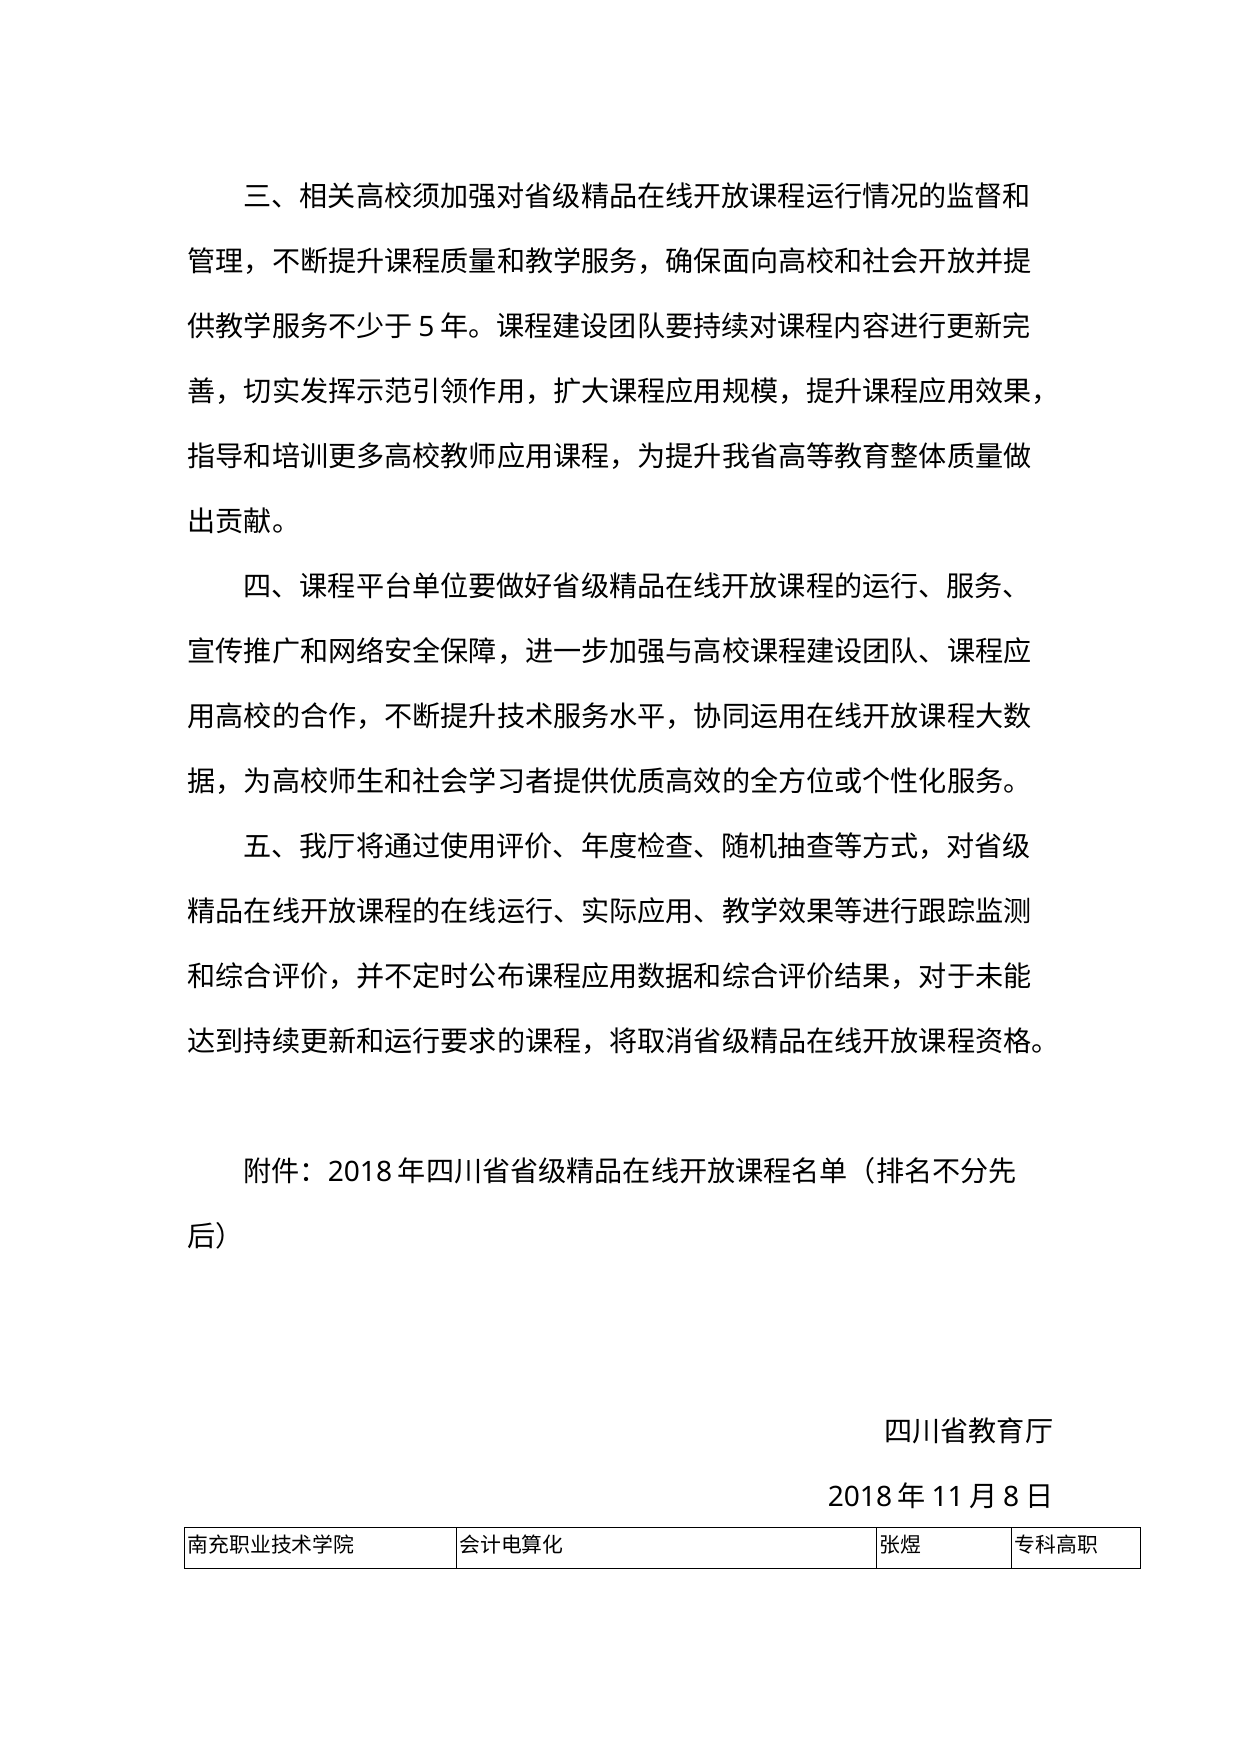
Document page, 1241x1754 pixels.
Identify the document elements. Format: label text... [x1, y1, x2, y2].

text 五、我厅将通过使用评价、年度检查、随机抽查等方式，对省级精品在线开放课程的在线运行、实际应用、教学效果等进行跟踪监测和综合评价，并不定时公布课程应用数据和综合评价结果，对于未能达到持续更新和运行要求的课程，将取消省级精品在线开放课程资格。 [187, 812, 1053, 1072]
table_header 专科高职 [1012, 1528, 1140, 1568]
text 四、课程平台单位要做好省级精品在线开放课程的运行、服务、宣传推广和网络安全保障，进一步加强与高校课程建设团队、课程应用高校的合作，不断提升技术服务水平，协同运用在线开放课程大数据，为高校师生和社会学习者提供优质高效的全方位或个性化服务。 [187, 552, 1053, 812]
table_header 南充职业技术学院 [185, 1528, 456, 1568]
table_header 会计电算化 [457, 1528, 876, 1568]
text 三、相关高校须加强对省级精品在线开放课程运行情况的监督和管理，不断提升课程质量和教学服务，确保面向高校和社会开放并提供教学服务不少于5年。课程建设团队要持续对课程内容进行更新完善，切实发挥示范引领作用，扩大课程应用规模，提升课程应用效果，指导和培训更多高校教师应用课程，为提升我省高等教育整体质量做出贡献。 [187, 162, 1053, 552]
text 四川省教育厅 [187, 1397, 1053, 1462]
text 附件：2018年四川省省级精品在线开放课程名单（排名不分先后） [187, 1137, 1053, 1267]
text 2018年11月8日 [187, 1462, 1053, 1527]
table_header 张煜 [877, 1528, 1011, 1568]
